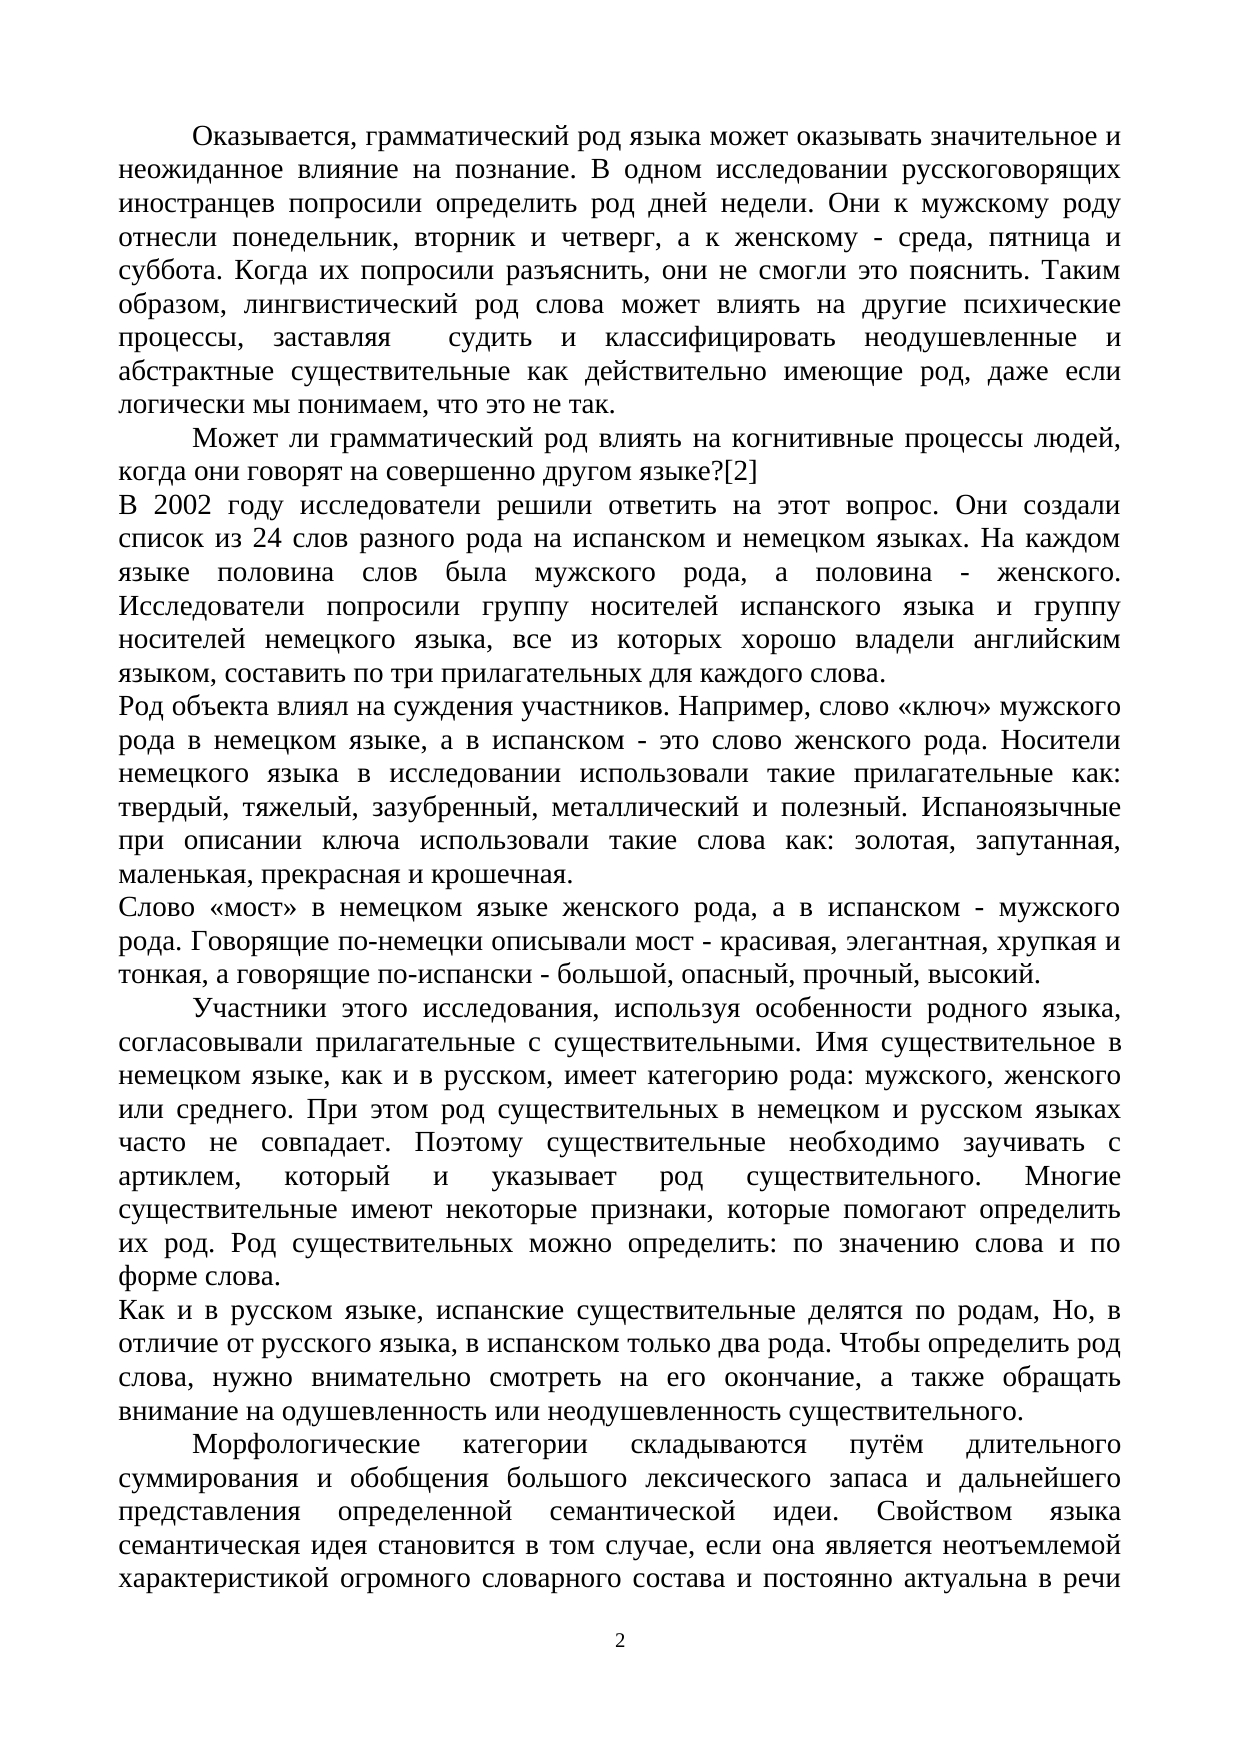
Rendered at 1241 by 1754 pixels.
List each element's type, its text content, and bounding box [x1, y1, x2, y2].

text Слово «мост» в немецком языке женского рода, а в испанском - мужского рода. Говорящие по-немецки описывали мост - красивая, элегантная, хрупкая и тонкая, а говорящие по-испански - большой, опасный, прочный, высокий. [118, 889, 1122, 990]
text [118, 1426, 1122, 1594]
text Оказывается, грамматический род языка может оказывать значительное и неожиданное влияние на познание. В одном исследовании русскоговорящих иностранцев попросили определить род дней недели. Они к мужскому роду отнесли понедельник, вторник и четверг, а к женскому - среда, пятница и суббота. Когда их попросили разъяснить, они не смогли это пояснить. Таким образом, лингвистический род слова может влиять на другие психические процессы, заставляя судить и классифицировать неодушевленные и абстрактные существительные как действительно имеющие род, даже если логически мы понимаем, что это не так. [118, 118, 1122, 420]
text Как и в русском языке, испанские существительные делятся по родам, Но, в отличие от русского языка, в испанском только два рода. Чтобы определить род слова, нужно внимательно смотреть на его окончание, а также обращать внимание на одушевленность или неодушевленность существительного. [118, 1292, 1122, 1426]
text Может ли грамматический род влиять на когнитивные процессы людей, когда они говорят на совершенно другом языке?[2] [118, 420, 1122, 487]
text Участники этого исследования, используя особенности родного языка, согласовывали прилагательные с существительными. Имя существительное в немецком языке, как и в русском, имеет категорию рода: мужского, женского или среднего. При этом род существительных в немецком и русском языках часто не совпадает. Поэтому существительные необходимо заучивать с артиклем, который и указывает род существительного. Многие существительные имеют некоторые признаки, которые помогают определить их род. Род существительных можно определить: по значению слова и по форме слова. [118, 990, 1122, 1292]
text В 2002 году исследователи решили ответить на этот вопрос. Они создали список из 24 слов разного рода на испанском и немецком языках. На каждом языке половина слов была мужского рода, а половина - женского. Исследователи попросили группу носителей испанского языка и группу носителей немецкого языка, все из которых хорошо владели английским языком, составить по три прилагательных для каждого слова. [118, 487, 1122, 688]
text Род объекта влиял на суждения участников. Например, слово «ключ» мужского рода в немецком языке, а в испанском - это слово женского рода. Носители немецкого языка в исследовании использовали такие прилагательные как: твердый, тяжелый, зазубренный, металлический и полезный. Испаноязычные при описании ключа использовали такие слова как: золотая, запутанная, маленькая, прекрасная и крошечная. [118, 688, 1122, 889]
